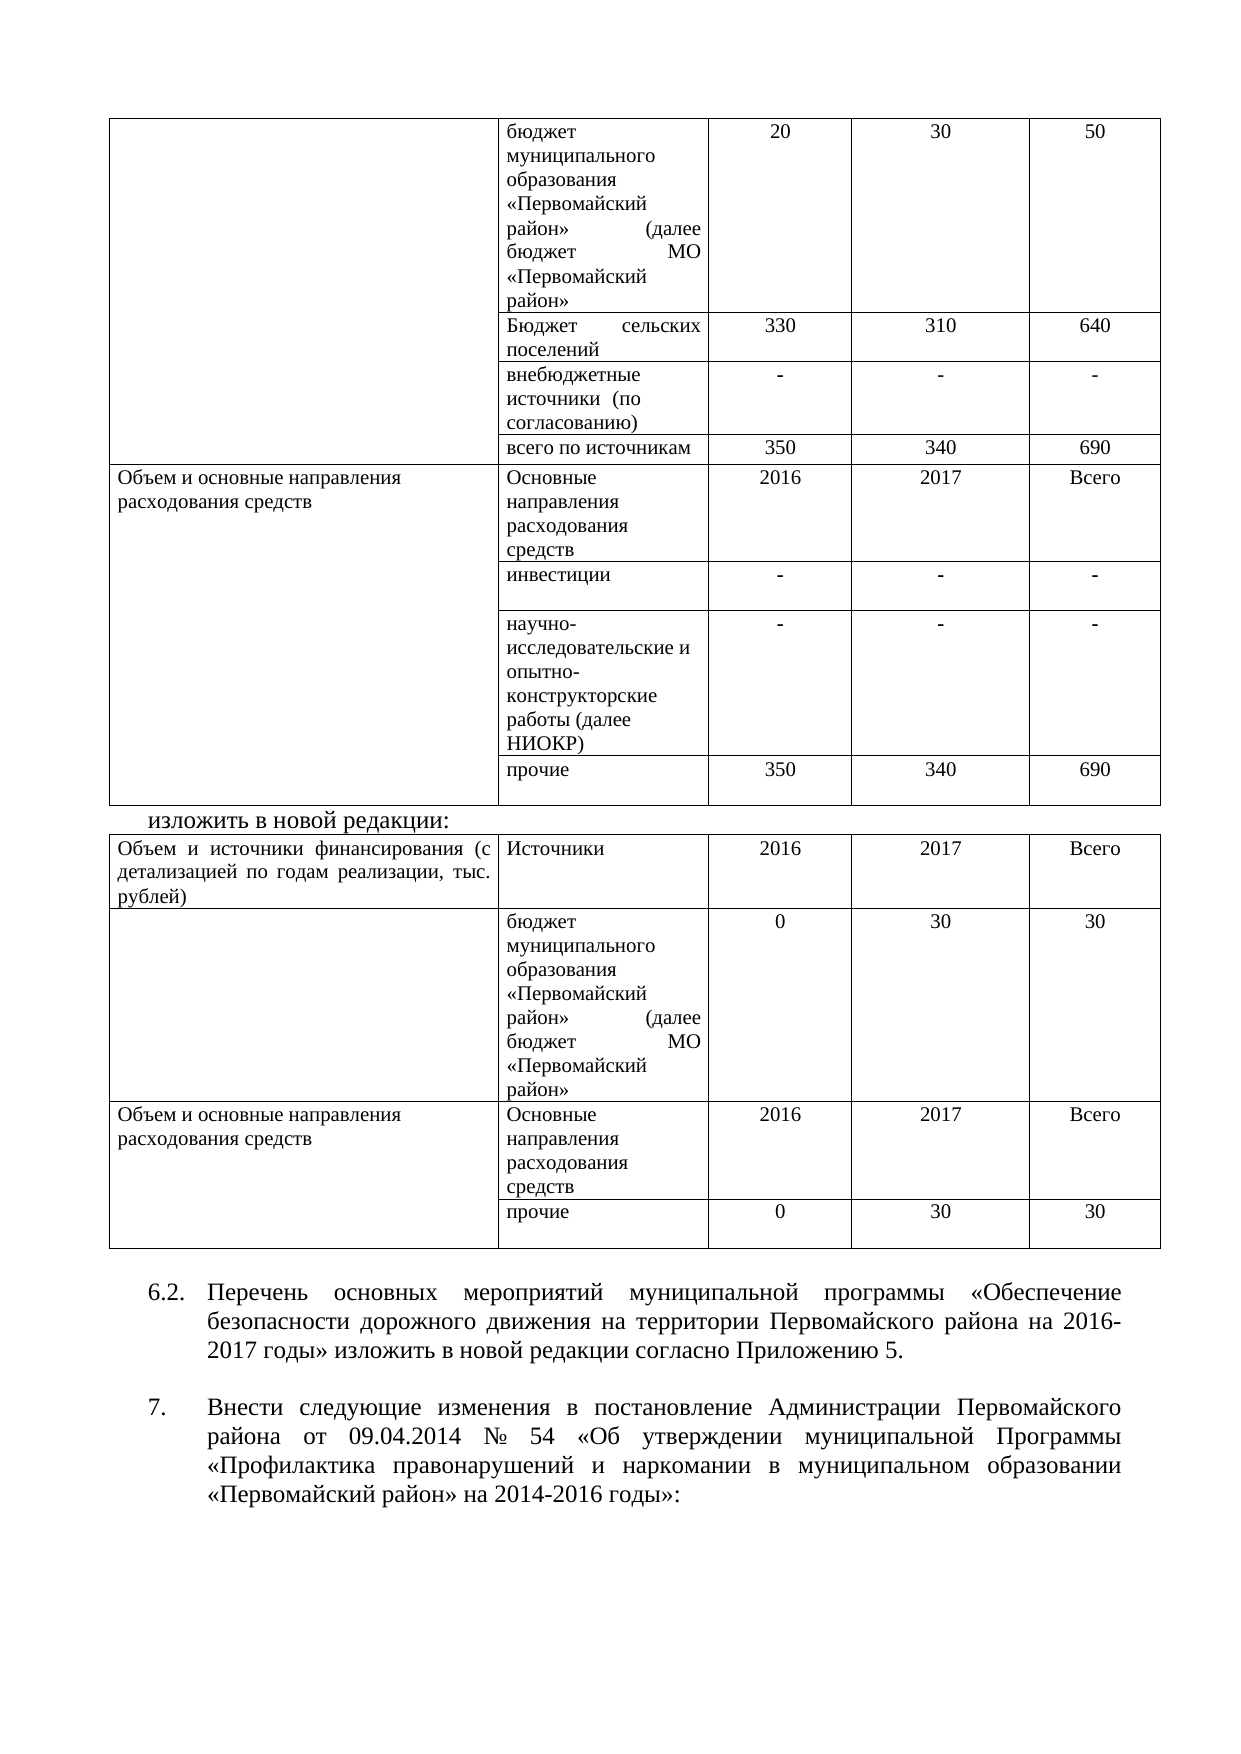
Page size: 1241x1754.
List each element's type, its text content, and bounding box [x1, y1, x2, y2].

table_cell Основные направления расходования средств [499, 1102, 708, 1198]
table_cell [110, 909, 498, 1101]
table_cell Всего [1030, 1102, 1160, 1198]
table_cell научно-исследовательские и опытно-конструкторские работы (далее НИОКР) [499, 611, 708, 755]
table_cell Основные направления расходования средств [499, 465, 708, 561]
table_cell 330 [709, 313, 851, 361]
table_cell - [709, 562, 851, 610]
table_cell 340 [852, 756, 1029, 804]
table_cell - [852, 611, 1029, 755]
table_header Всего [1030, 835, 1160, 908]
table_cell Объем и основные направления расходования средств [110, 465, 498, 804]
table_cell 690 [1030, 756, 1160, 804]
table_cell - [1030, 362, 1160, 434]
table_cell 30 [852, 909, 1029, 1101]
table_cell - [709, 362, 851, 434]
table_cell 0 [709, 909, 851, 1101]
table_cell 350 [709, 435, 851, 463]
table_cell прочие [499, 756, 708, 804]
table_cell 350 [709, 756, 851, 804]
table_cell прочие [499, 1200, 708, 1248]
table_cell 640 [1030, 313, 1160, 361]
table_cell - [852, 562, 1029, 610]
table_cell 2017 [852, 465, 1029, 561]
text изложить в новой редакции: [148, 806, 1122, 834]
table_cell 2016 [709, 465, 851, 561]
table_cell внебюджетные источники (по согласованию) [499, 362, 708, 434]
table_cell 30 [852, 1200, 1029, 1248]
text 6.2. Перечень основных мероприятий муниципальной программы «Обеспечение безопасности дорожного движения на территории Первомайского района на 2016-2017 годы» изложить в новой редакции согласно Приложению 5. [148, 1277, 1122, 1364]
text 7. Внести следующие изменения в постановление Администрации Первомайского района от 09.04.2014 № 54 «Об утверждении муниципальной Программы «Профилактика правонарушений и наркомании в муниципальном образовании «Первомайский район» на 2014-2016 годы»: [148, 1392, 1122, 1507]
table_cell 0 [709, 1200, 851, 1248]
table_header Источники [499, 835, 708, 908]
table_header Объем и источники финансирования (с детализацией по годам реализации, тыс. рублей) [110, 835, 498, 908]
table_cell Бюджет сельских поселений [499, 313, 708, 361]
table_cell 20 [709, 119, 851, 312]
table_cell - [1030, 611, 1160, 755]
table_cell 310 [852, 313, 1029, 361]
table_cell Всего [1030, 465, 1160, 561]
table_cell 340 [852, 435, 1029, 463]
table_cell 50 [1030, 119, 1160, 312]
table_cell 2016 [709, 1102, 851, 1198]
table_cell 690 [1030, 435, 1160, 463]
table_cell 30 [1030, 909, 1160, 1101]
table_cell 30 [852, 119, 1029, 312]
table_cell 2017 [852, 1102, 1029, 1198]
table_cell инвестиции [499, 562, 708, 610]
table_cell 30 [1030, 1200, 1160, 1248]
table_cell - [1030, 562, 1160, 610]
table_cell бюджет муниципального образования «Первомайский район» (далее бюджет МО «Первомайский район» [499, 909, 708, 1101]
table_cell бюджет муниципального образования «Первомайский район» (далее бюджет МО «Первомайский район» [499, 119, 708, 312]
table_header 2017 [852, 835, 1029, 908]
table_cell - [709, 611, 851, 755]
table_header 2016 [709, 835, 851, 908]
table_cell - [852, 362, 1029, 434]
table_cell Объем и основные направления расходования средств [110, 1102, 498, 1248]
table_cell всего по источникам [499, 435, 708, 463]
